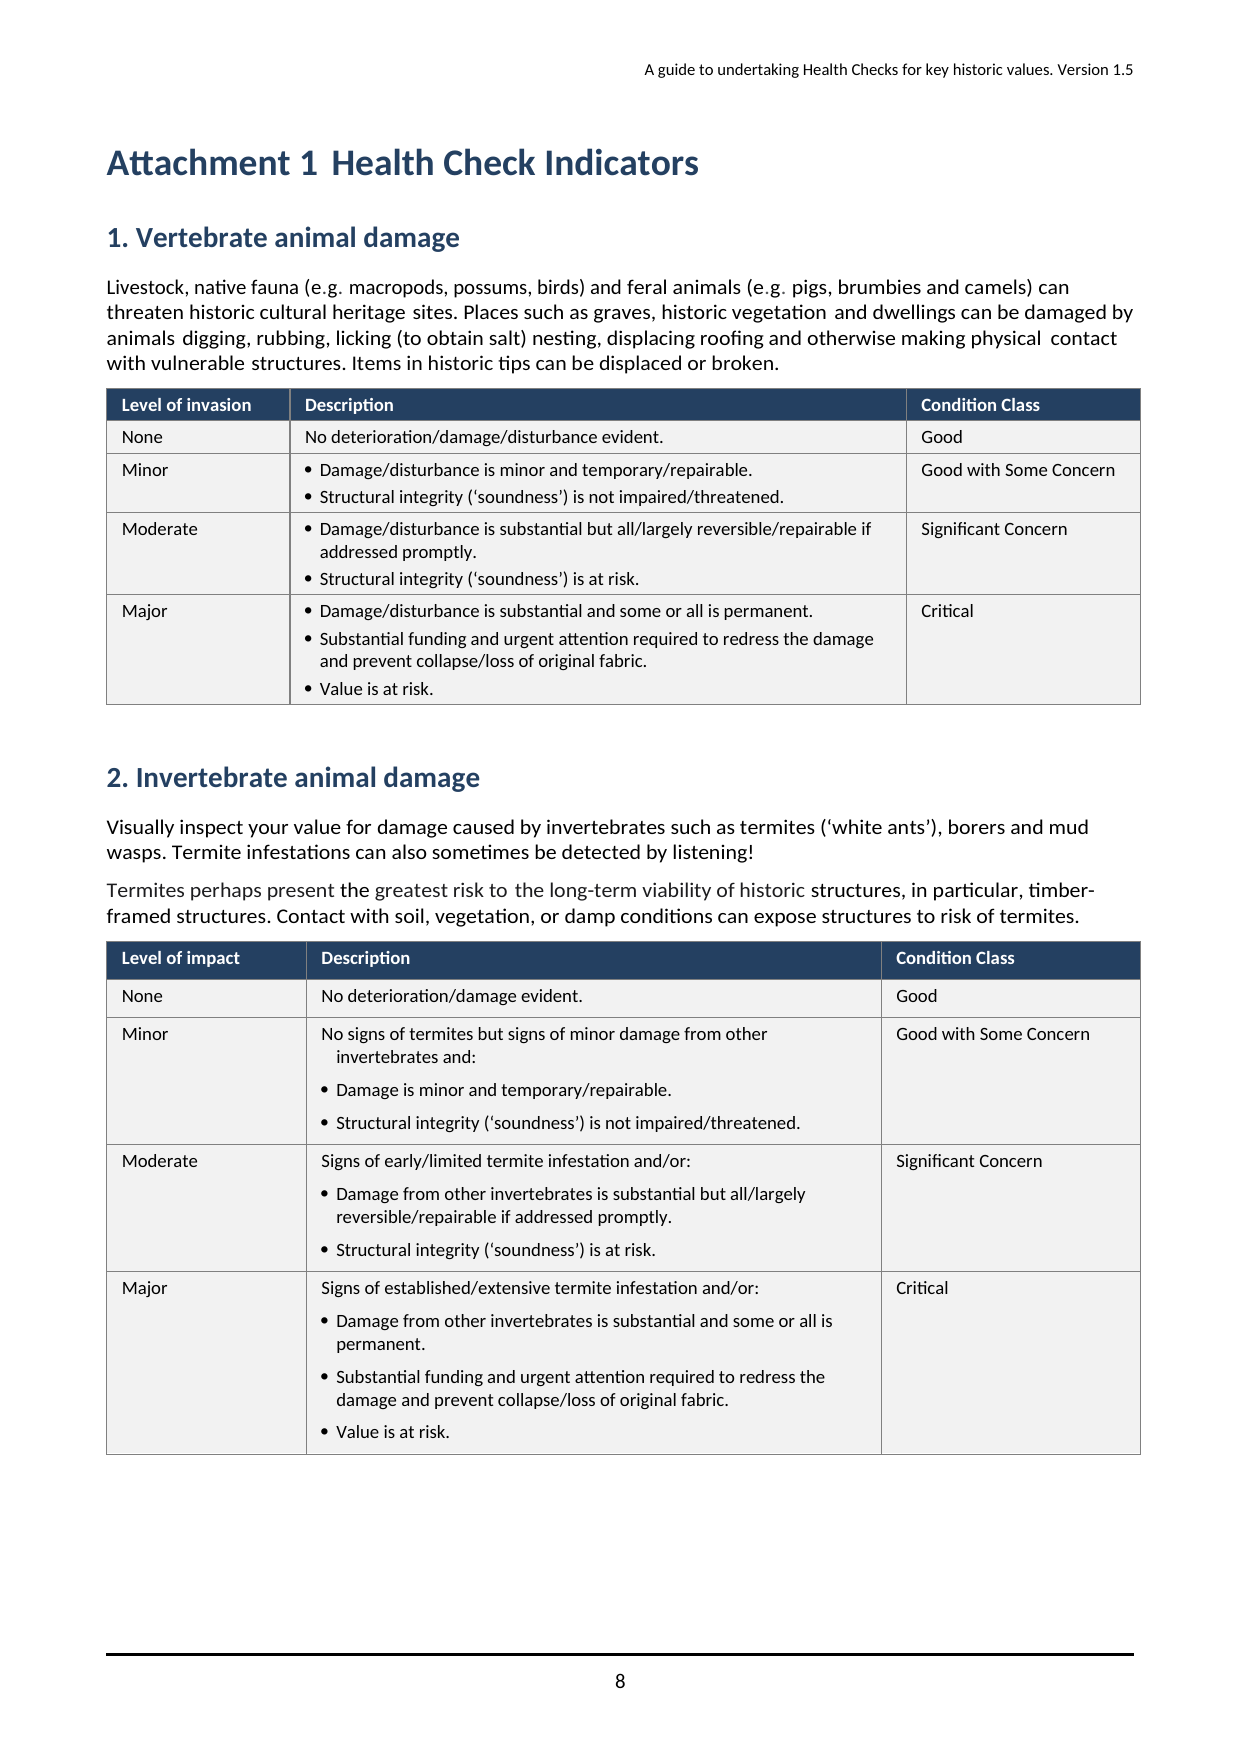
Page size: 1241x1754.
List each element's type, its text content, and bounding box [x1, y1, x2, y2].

table_cell Signs of established/extensive termite infestation and/or: Damage from other invertebrates is substantial and some or all is permanent. Substantial funding and urgent attention required to redress the damage and prevent collapse/loss of original fabric. Value is at risk. [307, 1272, 881, 1453]
table_cell Critical [907, 595, 1140, 704]
table_cell Critical [882, 1272, 1140, 1453]
subtitle 1. Vertebrate animal damage [106, 219, 1134, 254]
text Livestock, native fauna (e.g. macropods, possums, birds) and feral animals (e.g. pigs, brumbies and camels) can threaten historic cultural heritage sites. Places such as graves, historic vegetation and dwellings can be damaged by animals digging, rubbing, licking (to obtain salt) nesting, displacing roofing and otherwise making physical contact with vulnerable structures. Items in historic tips can be displaced or broken. [106, 274, 1134, 376]
table_cell No signs of termites but signs of minor damage from other invertebrates and: Damage is minor and temporary/repairable. Structural integrity (‘soundness’) is not impaired/threatened. [307, 1018, 881, 1144]
table_cell Major [107, 595, 289, 704]
table_cell Good [907, 421, 1140, 453]
table_cell No deterioration/damage evident. [307, 980, 881, 1017]
table_cell Good with Some Concern [882, 1018, 1140, 1144]
text Visually inspect your value for damage caused by invertebrates such as termites (‘white ants’), borers and mud wasps. Termite infestations can also sometimes be detected by listening! [106, 814, 1134, 865]
table_header Condition Class [882, 942, 1140, 979]
table_cell None [107, 421, 289, 453]
table_cell Moderate [107, 1145, 306, 1271]
table_cell Good [882, 980, 1140, 1017]
table_cell Significant Concern [907, 513, 1140, 594]
table_cell Major [107, 1272, 306, 1453]
text Termites perhaps present the greatest risk to the long-term viability of historic structures, in particular, timber-framed structures. Contact with soil, vegetation, or damp conditions can expose structures to risk of termites. [106, 877, 1134, 928]
subtitle 2. Invertebrate animal damage [106, 759, 1134, 794]
table_header Description [291, 389, 906, 420]
table_cell Damage/disturbance is substantial and some or all is permanent. Substantial funding and urgent attention required to redress the damage and prevent collapse/loss of original fabric. Value is at risk. [291, 595, 906, 704]
table_header Description [307, 942, 881, 979]
table_cell Minor [107, 1018, 306, 1144]
table_header Level of impact [107, 942, 306, 979]
subtitle Attachment 1 Health Check Indicators [106, 139, 1134, 184]
table_cell None [107, 980, 306, 1017]
table_header Level of invasion [107, 389, 289, 420]
table_cell No deterioration/damage/disturbance evident. [291, 421, 906, 453]
table_cell Damage/disturbance is minor and temporary/repairable. Structural integrity (‘soundness’) is not impaired/threatened. [291, 454, 906, 512]
table_cell Good with Some Concern [907, 454, 1140, 512]
table_cell Moderate [107, 513, 289, 594]
table_cell Significant Concern [882, 1145, 1140, 1271]
table_header Condition Class [907, 389, 1140, 420]
table_cell Damage/disturbance is substantial but all/largely reversible/repairable if addressed promptly. Structural integrity (‘soundness’) is at risk. [291, 513, 906, 594]
table_cell Signs of early/limited termite infestation and/or: Damage from other invertebrates is substantial but all/largely reversible/repairable if addressed promptly. Structural integrity (‘soundness’) is at risk. [307, 1145, 881, 1271]
table_cell Minor [107, 454, 289, 512]
